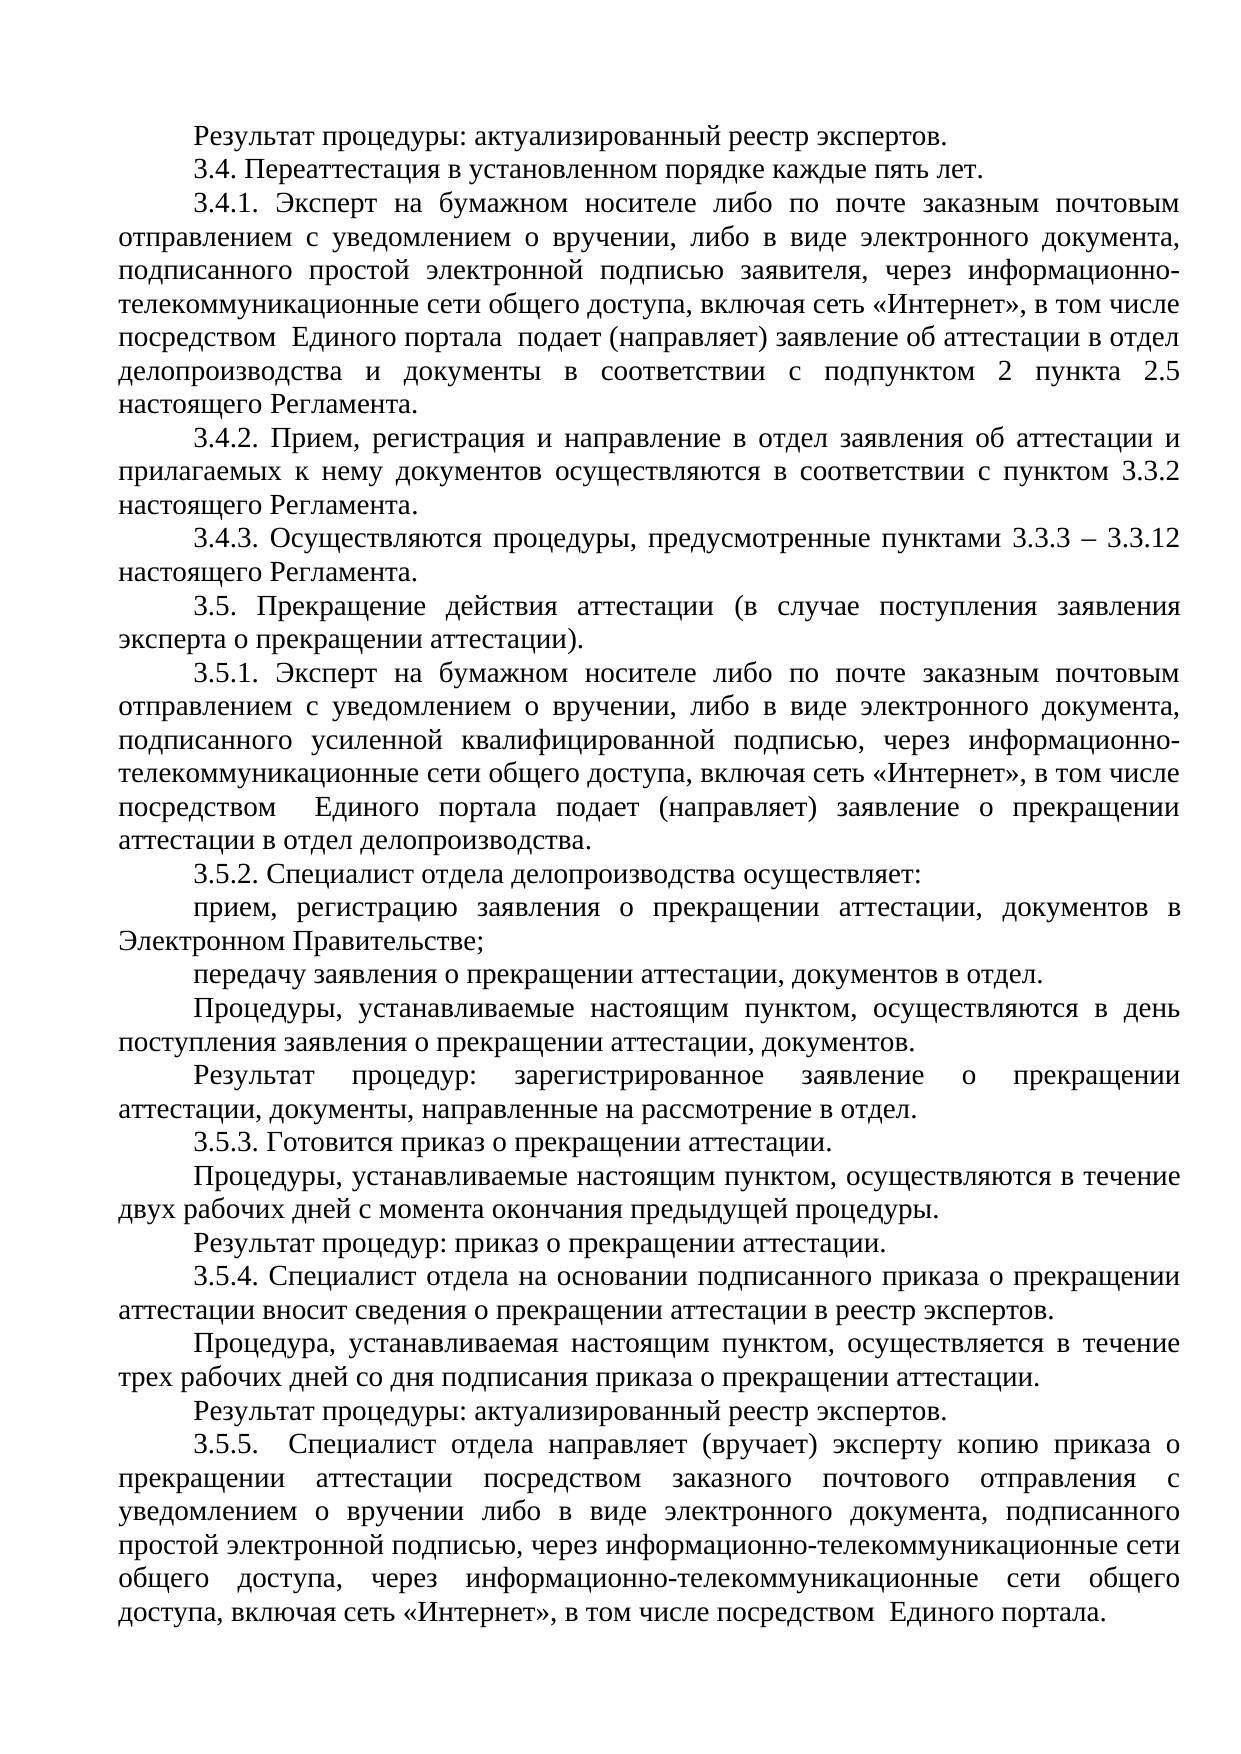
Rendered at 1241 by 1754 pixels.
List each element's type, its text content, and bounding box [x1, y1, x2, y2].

text 3.4.3. Осуществляются процедуры, предусмотренные пунктами 3.3.3 – 3.3.12 настоящего Регламента. [118, 521, 1181, 588]
text 3.5.4. Специалист отдела на основании подписанного приказа о прекращении аттестации вносит сведения о прекращении аттестации в реестр экспертов. [118, 1258, 1181, 1326]
text 3.4.2. Прием, регистрация и направление в отдел заявления об аттестации и прилагаемых к нему документов осуществляются в соответствии с пунктом 3.3.2 настоящего Регламента. [118, 420, 1181, 521]
text 3.5.2. Специалист отдела делопроизводства осуществляет: [118, 856, 1181, 889]
text Результат процедуры: актуализированный реестр экспертов. [118, 118, 1181, 152]
text 3.4.1. Эксперт на бумажном носителе либо по почте заказным почтовым отправлением с уведомлением о вручении, либо в виде электронного документа, подписанного простой электронной подписью заявителя, через информационно-телекоммуникационные сети общего доступа, включая сеть «Интернет», в том числе посредством Единого портала подает (направляет) заявление об аттестации в отдел делопроизводства и документы в соответствии с подпунктом 2 пункта 2.5 настоящего Регламента. [118, 185, 1181, 420]
text Результат процедур: приказ о прекращении аттестации. [118, 1225, 1181, 1258]
text 3.5.3. Готовится приказ о прекращении аттестации. [118, 1124, 1181, 1158]
text 3.5.5. Специалист отдела направляет (вручает) эксперту копию приказа о прекращении аттестации посредством заказного почтового отправления с уведомлением о вручении либо в виде электронного документа, подписанного простой электронной подписью, через информационно-телекоммуникационные сети общего доступа, через информационно-телекоммуникационные сети общего доступа, включая сеть «Интернет», в том числе посредством Единого портала. [118, 1426, 1181, 1627]
text Процедура, устанавливаемая настоящим пунктом, осуществляется в течение трех рабочих дней со дня подписания приказа о прекращении аттестации. [118, 1326, 1181, 1393]
text передачу заявления о прекращении аттестации, документов в отдел. [118, 957, 1181, 990]
text прием, регистрацию заявления о прекращении аттестации, документов в Электронном Правительстве; [118, 889, 1181, 957]
text Процедуры, устанавливаемые настоящим пунктом, осуществляются в день поступления заявления о прекращении аттестации, документов. [118, 990, 1181, 1057]
text Процедуры, устанавливаемые настоящим пунктом, осуществляются в течение двух рабочих дней с момента окончания предыдущей процедуры. [118, 1158, 1181, 1225]
text 3.5.1. Эксперт на бумажном носителе либо по почте заказным почтовым отправлением с уведомлением о вручении, либо в виде электронного документа, подписанного усиленной квалифицированной подписью, через информационно-телекоммуникационные сети общего доступа, включая сеть «Интернет», в том числе посредством Единого портала подает (направляет) заявление о прекращении аттестации в отдел делопроизводства. [118, 655, 1181, 856]
text 3.4. Переаттестация в установленном порядке каждые пять лет. [118, 152, 1181, 185]
text 3.5. Прекращение действия аттестации (в случае поступления заявления эксперта о прекращении аттестации). [118, 588, 1181, 655]
text Результат процедур: зарегистрированное заявление о прекращении аттестации, документы, направленные на рассмотрение в отдел. [118, 1057, 1181, 1124]
text Результат процедуры: актуализированный реестр экспертов. [118, 1393, 1181, 1426]
